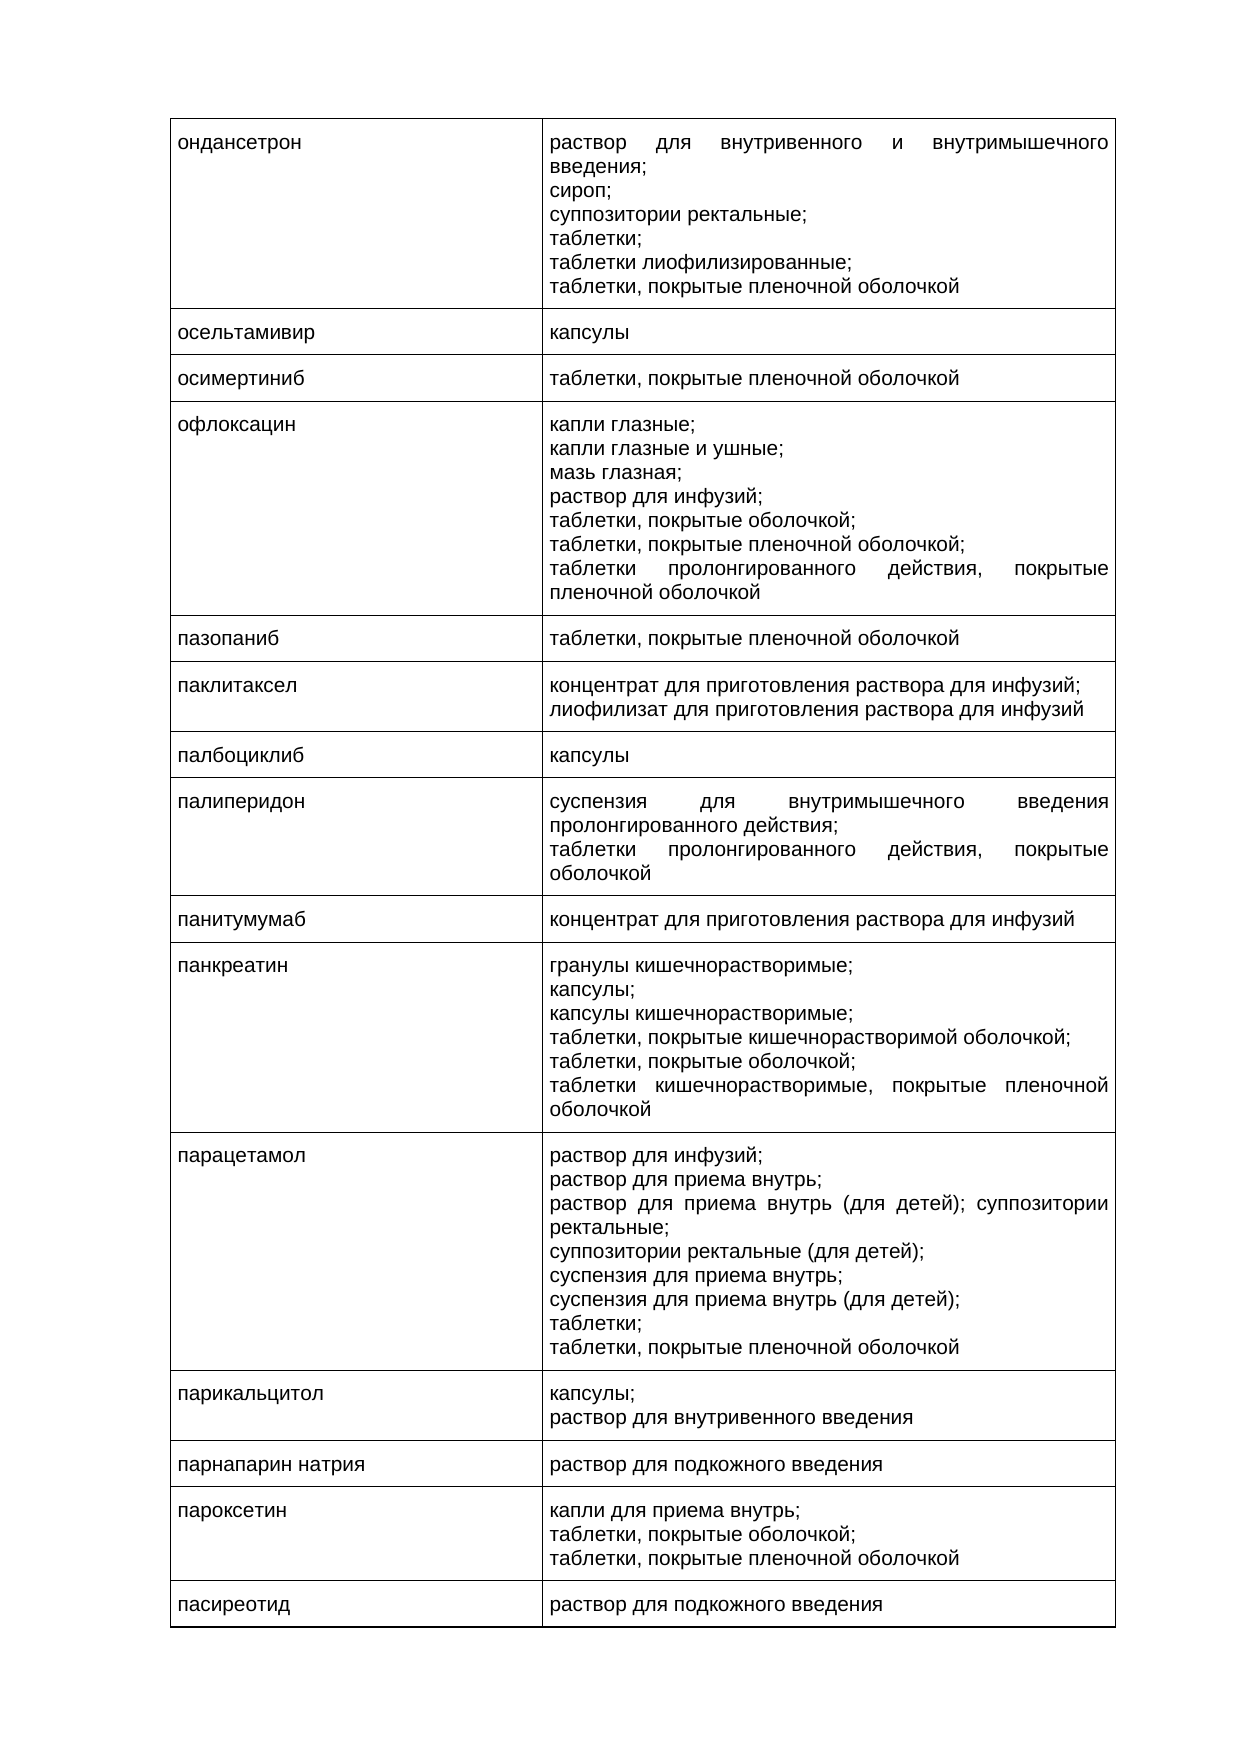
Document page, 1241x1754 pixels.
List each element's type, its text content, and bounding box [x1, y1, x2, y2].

table_cell офлоксацин [171, 402, 542, 614]
table_cell раствор для подкожного введения [543, 1581, 1115, 1626]
table_cell капли для приема внутрь; таблетки, покрытые оболочкой; таблетки, покрытые пленочной оболочкой [543, 1487, 1115, 1580]
table_cell концентрат для приготовления раствора для инфузий; лиофилизат для приготовления раствора для инфузий [543, 662, 1115, 731]
table_cell гранулы кишечнорастворимые; капсулы; капсулы кишечнорастворимые; таблетки, покрытые кишечнорастворимой оболочкой; таблетки, покрытые оболочкой; таблетки кишечнорастворимые, покрытые пленочной оболочкой [543, 943, 1115, 1132]
table_cell таблетки, покрытые пленочной оболочкой [543, 355, 1115, 401]
table_cell пасиреотид [171, 1581, 542, 1626]
table_cell палбоциклиб [171, 732, 542, 777]
table_cell капсулы; раствор для внутривенного введения [543, 1371, 1115, 1440]
table_cell паклитаксел [171, 662, 542, 731]
table_cell ондансетрон [171, 119, 542, 308]
table_cell концентрат для приготовления раствора для инфузий [543, 896, 1115, 942]
table_cell панкреатин [171, 943, 542, 1132]
table_cell панитумумаб [171, 896, 542, 942]
table_cell капли глазные; капли глазные и ушные; мазь глазная; раствор для инфузий; таблетки, покрытые оболочкой; таблетки, покрытые пленочной оболочкой; таблетки пролонгированного действия, покрытые пленочной оболочкой [543, 402, 1115, 614]
table_cell парацетамол [171, 1133, 542, 1369]
table_cell осимертиниб [171, 355, 542, 401]
table_cell раствор для инфузий; раствор для приема внутрь; раствор для приема внутрь (для детей); суппозитории ректальные; суппозитории ректальные (для детей); суспензия для приема внутрь; суспензия для приема внутрь (для детей); таблетки; таблетки, покрытые пленочной оболочкой [543, 1133, 1115, 1369]
table_cell пазопаниб [171, 616, 542, 661]
table_cell таблетки, покрытые пленочной оболочкой [543, 616, 1115, 661]
table_cell раствор для подкожного введения [543, 1441, 1115, 1486]
table_cell парнапарин натрия [171, 1441, 542, 1486]
table_cell палиперидон [171, 778, 542, 895]
table_cell капсулы [543, 309, 1115, 354]
table_cell осельтамивир [171, 309, 542, 354]
table_cell капсулы [543, 732, 1115, 777]
table_cell парикальцитол [171, 1371, 542, 1440]
table_cell пароксетин [171, 1487, 542, 1580]
table_cell суспензия для внутримышечного введения пролонгированного действия; таблетки пролонгированного действия, покрытые оболочкой [543, 778, 1115, 895]
table_cell раствор для внутривенного и внутримышечного введения; сироп; суппозитории ректальные; таблетки; таблетки лиофилизированные; таблетки, покрытые пленочной оболочкой [543, 119, 1115, 308]
